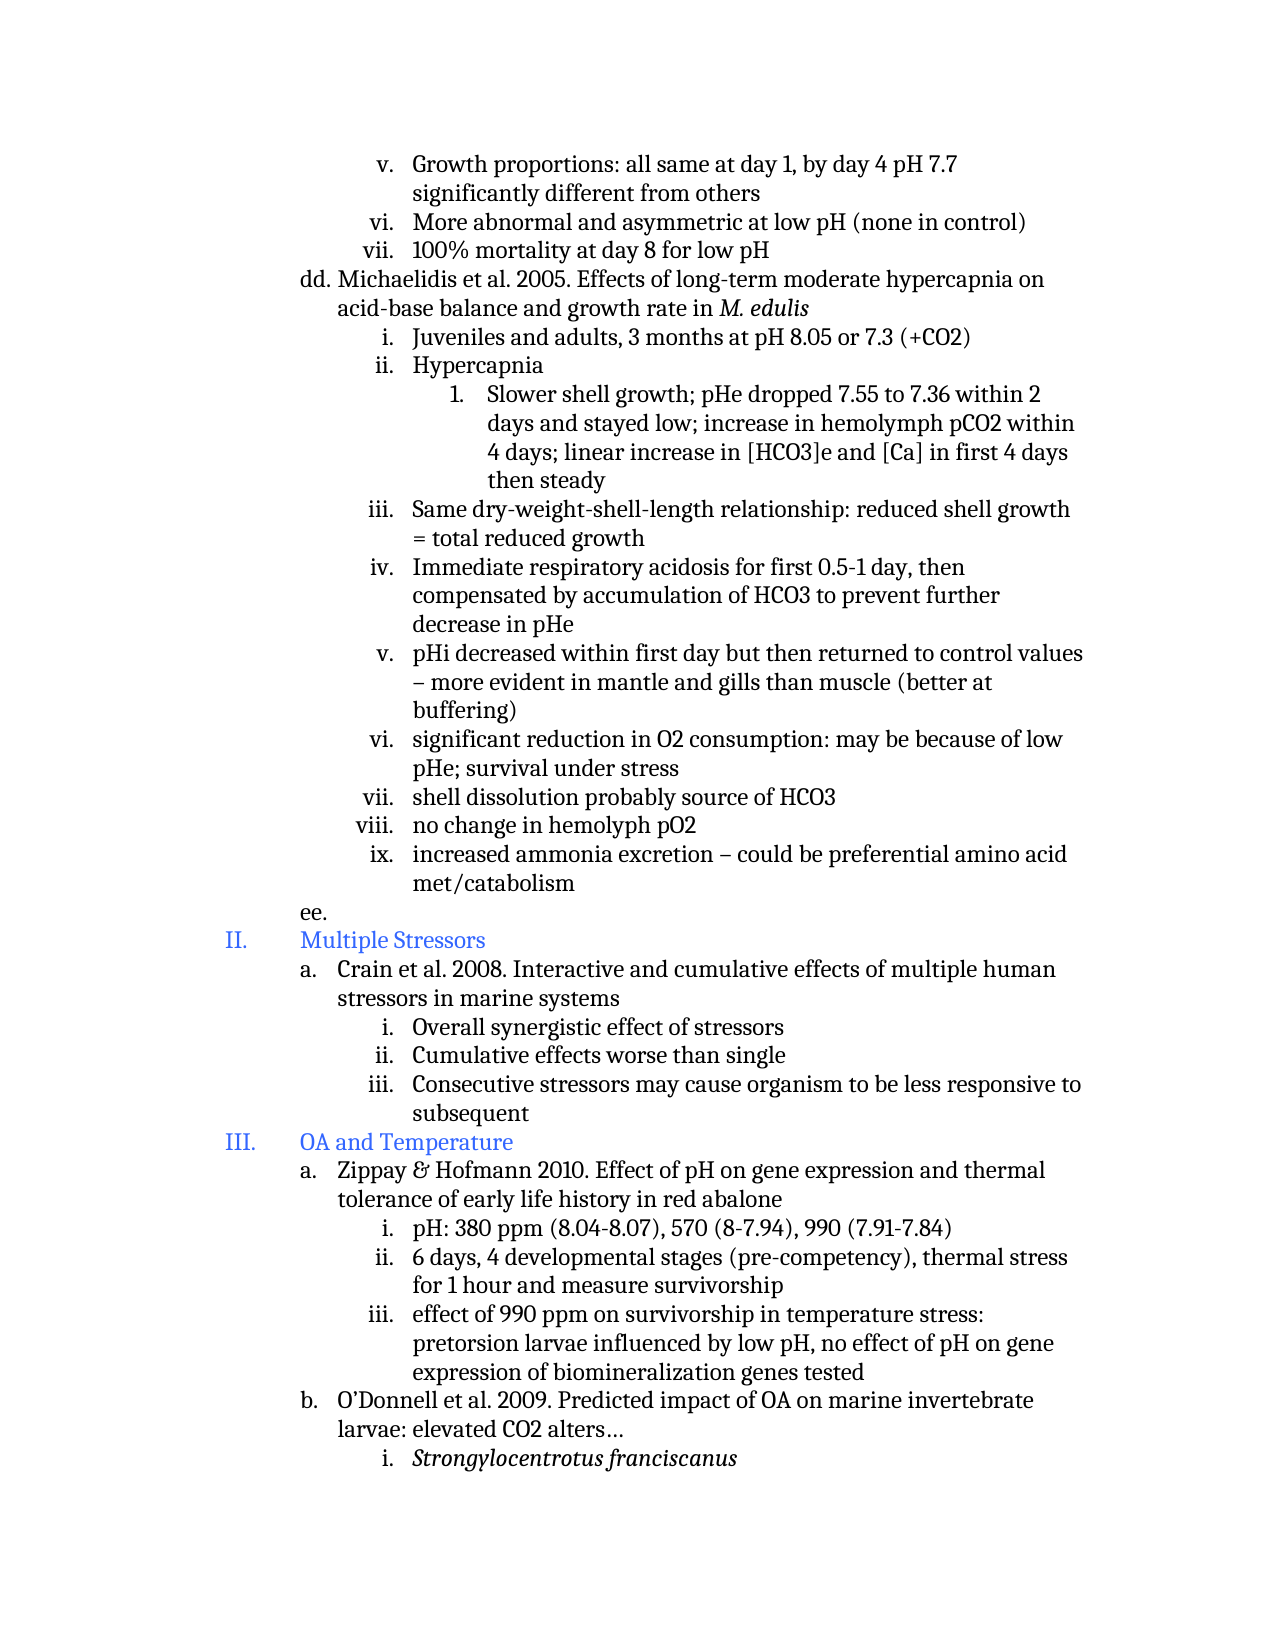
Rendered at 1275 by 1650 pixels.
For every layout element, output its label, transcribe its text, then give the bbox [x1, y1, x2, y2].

list Hypercapnia [394, 351, 1087, 380]
list Same dry-weight-shell-length relationship: reduced shell growth = total reduced growth [394, 495, 1087, 552]
list Zippay & Hofmann 2010. Effect of pH on gene expression and thermal tolerance of early life history in red abalone [300, 1156, 1087, 1214]
list significant reduction in O2 consumption: may be because of low pHe; survival under stress [394, 725, 1087, 782]
list Juveniles and adults, 3 months at pH 8.05 or 7.3 (+CO2) [394, 322, 1087, 351]
list shell dissolution probably source of HCO3 [394, 782, 1087, 811]
list Overall synergistic effect of stressors [394, 1012, 1087, 1041]
list Crain et al. 2008. Interactive and cumulative effects of multiple human stressors in marine systems [300, 955, 1087, 1012]
list 100% mortality at day 8 for low pH [394, 236, 1087, 265]
list Multiple Stressors [225, 926, 1087, 955]
list Cumulative effects worse than single [394, 1041, 1087, 1070]
list 6 days, 4 developmental stages (pre-competency), thermal stress for 1 hour and measure survivorship [394, 1242, 1087, 1300]
list More abnormal and asymmetric at low pH (none in control) [394, 207, 1087, 236]
list Consecutive stressors may cause organism to be less responsive to subsequent [394, 1070, 1087, 1127]
list Growth proportions: all same at day 1, by day 4 pH 7.7 significantly different from others [394, 150, 1087, 207]
list pHi decreased within first day but then returned to control values – more evident in mantle and gills than muscle (better at buffering) [394, 639, 1087, 725]
list pH: 380 ppm (8.04-8.07), 570 (8-7.94), 990 (7.91-7.84) [394, 1214, 1087, 1242]
list Slower shell growth; pHe dropped 7.55 to 7.36 within 2 days and stayed low; increase in hemolymph pCO2 within 4 days; linear increase in [HCO3]e and [Ca] in first 4 days then steady [450, 380, 1087, 495]
list Michaelidis et al. 2005. Effects of long-term moderate hypercapnia on acid-base balance and growth rate in M. edulis [300, 265, 1087, 322]
list effect of 990 ppm on survivorship in temperature stress: pretorsion larvae influenced by low pH, no effect of pH on gene expression of biomineralization genes tested [394, 1300, 1087, 1386]
list OA and Temperature [225, 1127, 1087, 1156]
list no change in hemolyph pO2 [394, 811, 1087, 840]
list O’Donnell et al. 2009. Predicted impact of OA on marine invertebrate larvae: elevated CO2 alters… [300, 1386, 1087, 1444]
list increased ammonia excretion – could be preferential amino acid met/catabolism [394, 840, 1087, 897]
list Strongylocentrotus franciscanus [394, 1444, 1087, 1472]
list Immediate respiratory acidosis for first 0.5-1 day, then compensated by accumulation of HCO3 to prevent further decrease in pHe [394, 552, 1087, 639]
